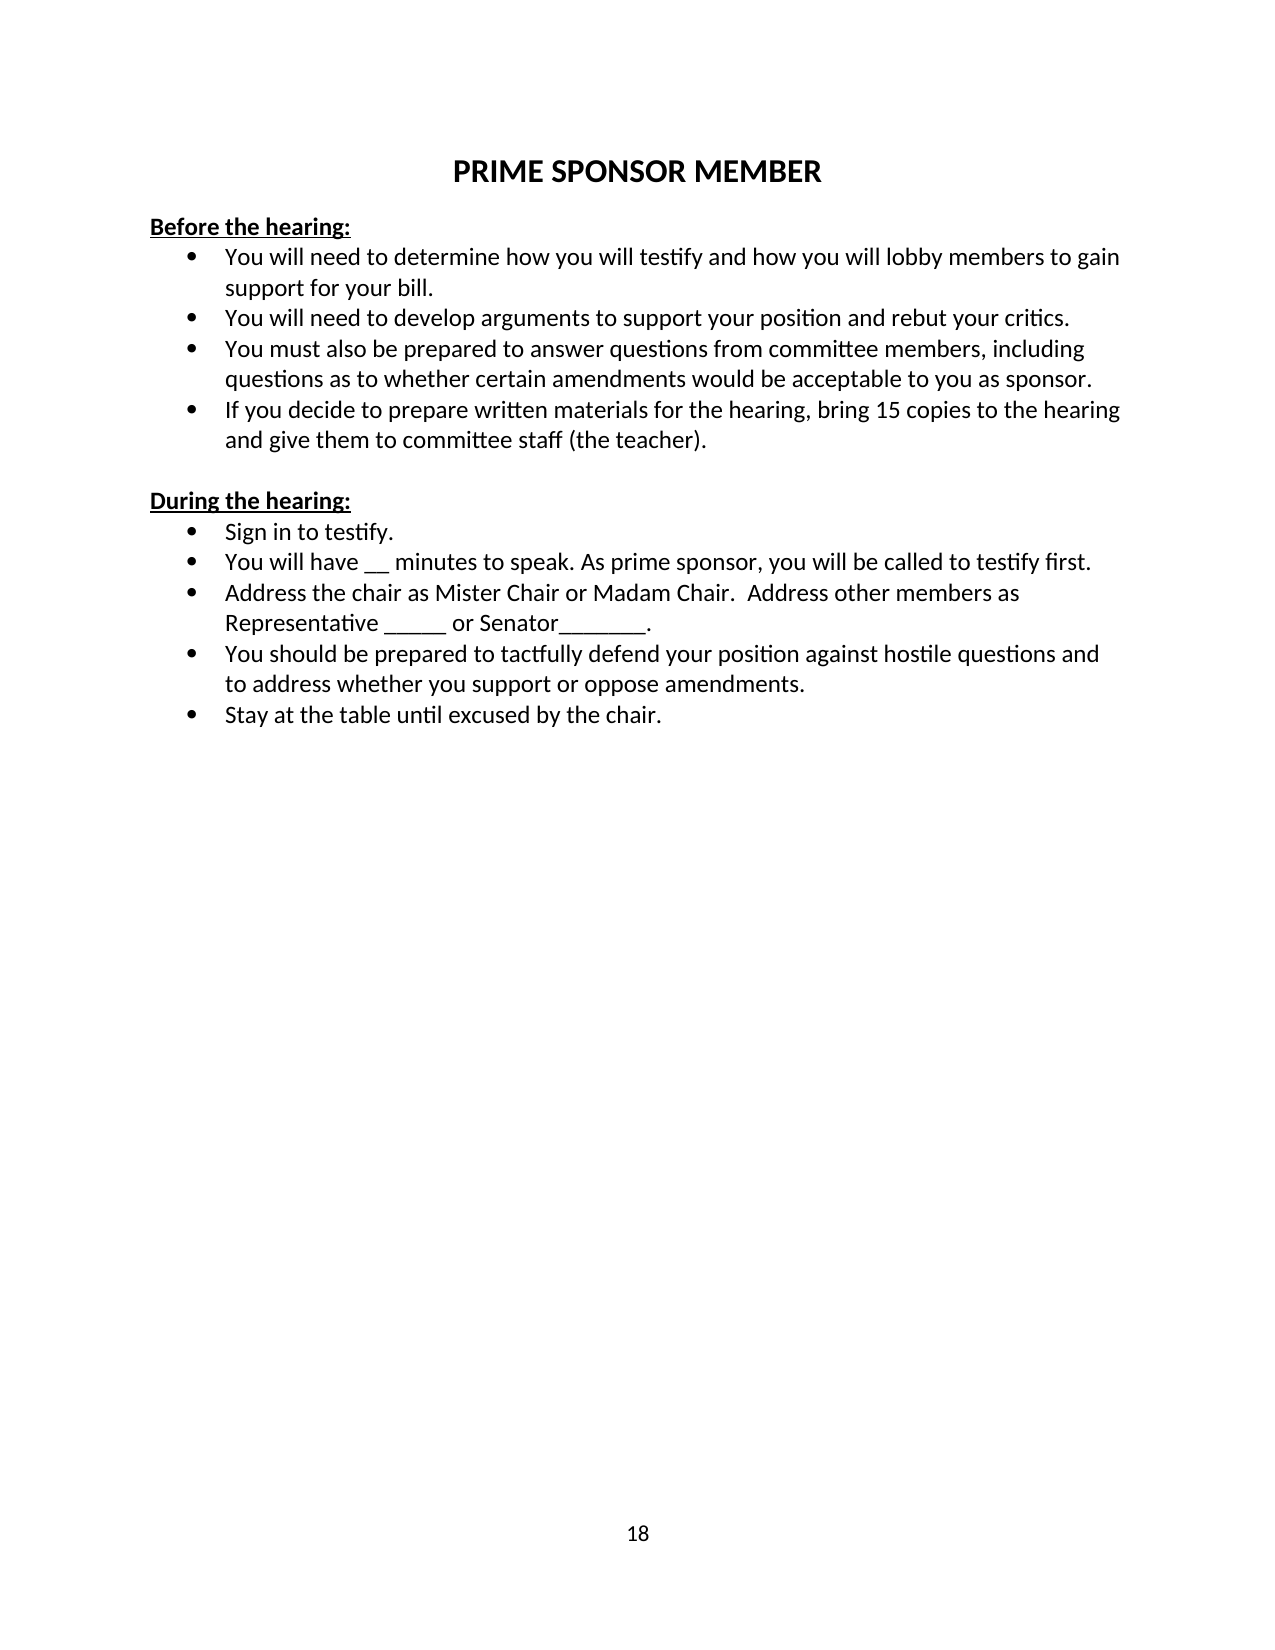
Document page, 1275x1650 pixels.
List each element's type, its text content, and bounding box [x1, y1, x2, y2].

text PRIME SPONSOR MEMBER [150, 150, 1125, 191]
list Address the chair as Mister Chair or Madam Chair. Address other members as Representative _____ or Senator_______. [187, 577, 1125, 638]
list If you decide to prepare written materials for the hearing, bring 15 copies to the hearing and give them to committee staff (the teacher). [187, 394, 1125, 455]
list You will need to develop arguments to support your position and rebut your critics. [187, 302, 1125, 333]
list Stay at the table until excused by the chair. [187, 699, 1125, 729]
list You should be prepared to tactfully defend your position against hostile questions and to address whether you support or oppose amendments. [187, 638, 1125, 699]
list You must also be prepared to answer questions from committee members, including questions as to whether certain amendments would be acceptable to you as sponsor. [187, 333, 1125, 394]
text Before the hearing: [150, 211, 1125, 241]
list Sign in to testify. [187, 516, 1125, 546]
list You will have __ minutes to speak. As prime sponsor, you will be called to testify first. [187, 546, 1125, 577]
list You will need to determine how you will testify and how you will lobby members to gain support for your bill. [187, 241, 1125, 302]
text During the hearing: [150, 485, 1125, 516]
